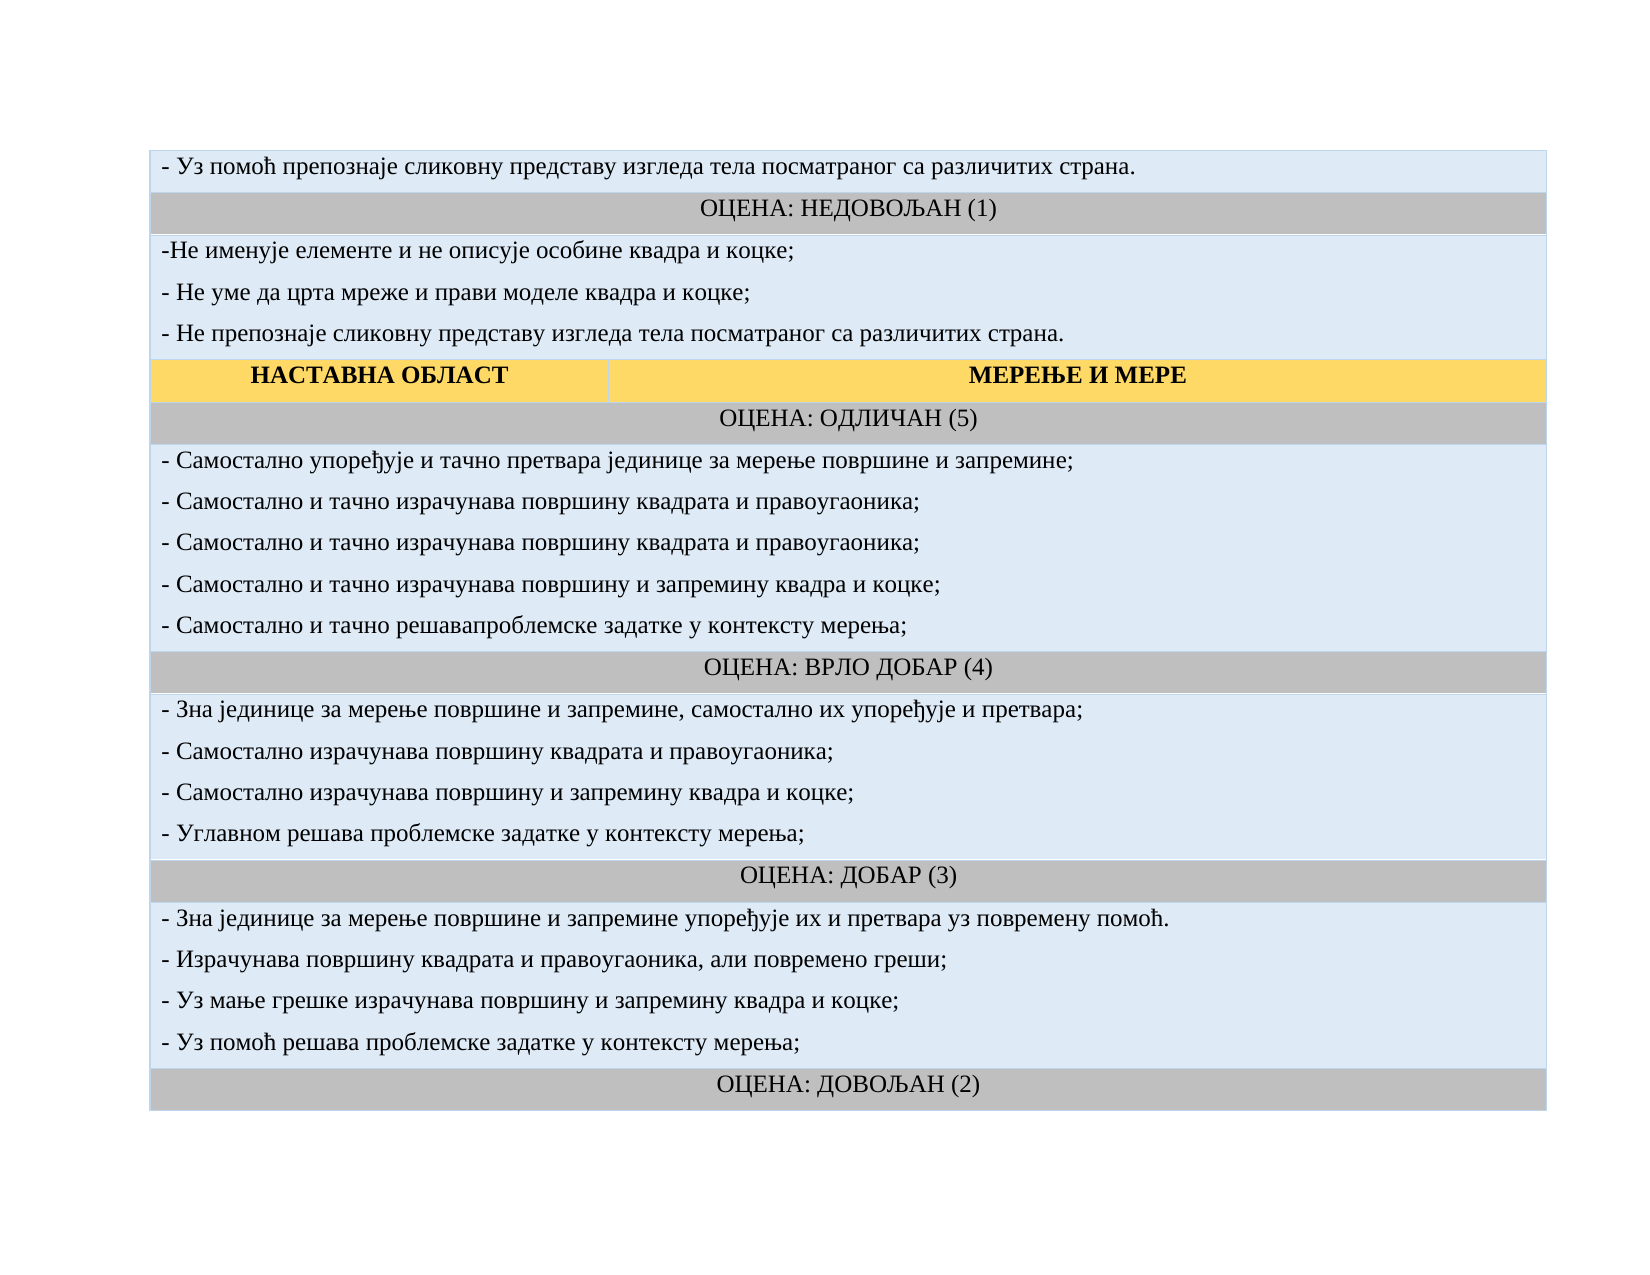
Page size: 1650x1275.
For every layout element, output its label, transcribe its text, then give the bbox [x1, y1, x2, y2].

table_cell -Не именује елементе и не описује особине квадра и коцке; - Не уме да црта мреже и прави моделе квадра и коцке; - Не препознаје сликовну представу изгледа тела посматраног са различитих страна. [151, 236, 1546, 359]
table_cell - Зна јединице за мерење површине и запремине, самостално их упоређује и претвара; - Самостално израчунава површину квадрата и правоугаоника; - Самостално израчунава површину и запремину квадра и коцке; - Углавном решава проблемске задатке у контексту мерења; [151, 695, 1546, 859]
table_cell - Зна јединице за мерење површине и запремине упоређује их и претвара уз повремену помоћ. - Израчунава површину квадрата и правоугаоника, али повремено греши; - Уз мање грешке израчунава површину и запремину квадра и коцке; - Уз помоћ решава проблемске задатке у контексту мерења; [151, 903, 1546, 1068]
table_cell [151, 151, 1546, 192]
table_cell МЕРЕЊЕ И МЕРЕ [609, 360, 1546, 402]
table_cell ОЦЕНА: ДОБАР (3) [151, 861, 1546, 902]
table_cell ОЦЕНА: НЕДОВОЉАН (1) [151, 193, 1546, 234]
table_cell ОЦЕНА: ВРЛО ДОБАР (4) [151, 652, 1546, 693]
table_cell ОЦЕНА: ОДЛИЧАН (5) [151, 403, 1546, 444]
table_cell НАСТАВНА ОБЛАСТ [151, 360, 608, 402]
table_cell - Самостално упоређује и тачно претвара јединице за мерење површине и запремине; - Самостално и тачно израчунава површину квадрата и правоугаоника; - Самостално и тачно израчунава површину квадрата и правоугаоника; - Самостално и тачно израчунава површину и запремину квадра и коцке; - Самостално и тачно решавапроблемске задатке у контексту мерења; [151, 445, 1546, 651]
table_cell ОЦЕНА: ДОВОЉАН (2) [151, 1069, 1546, 1110]
